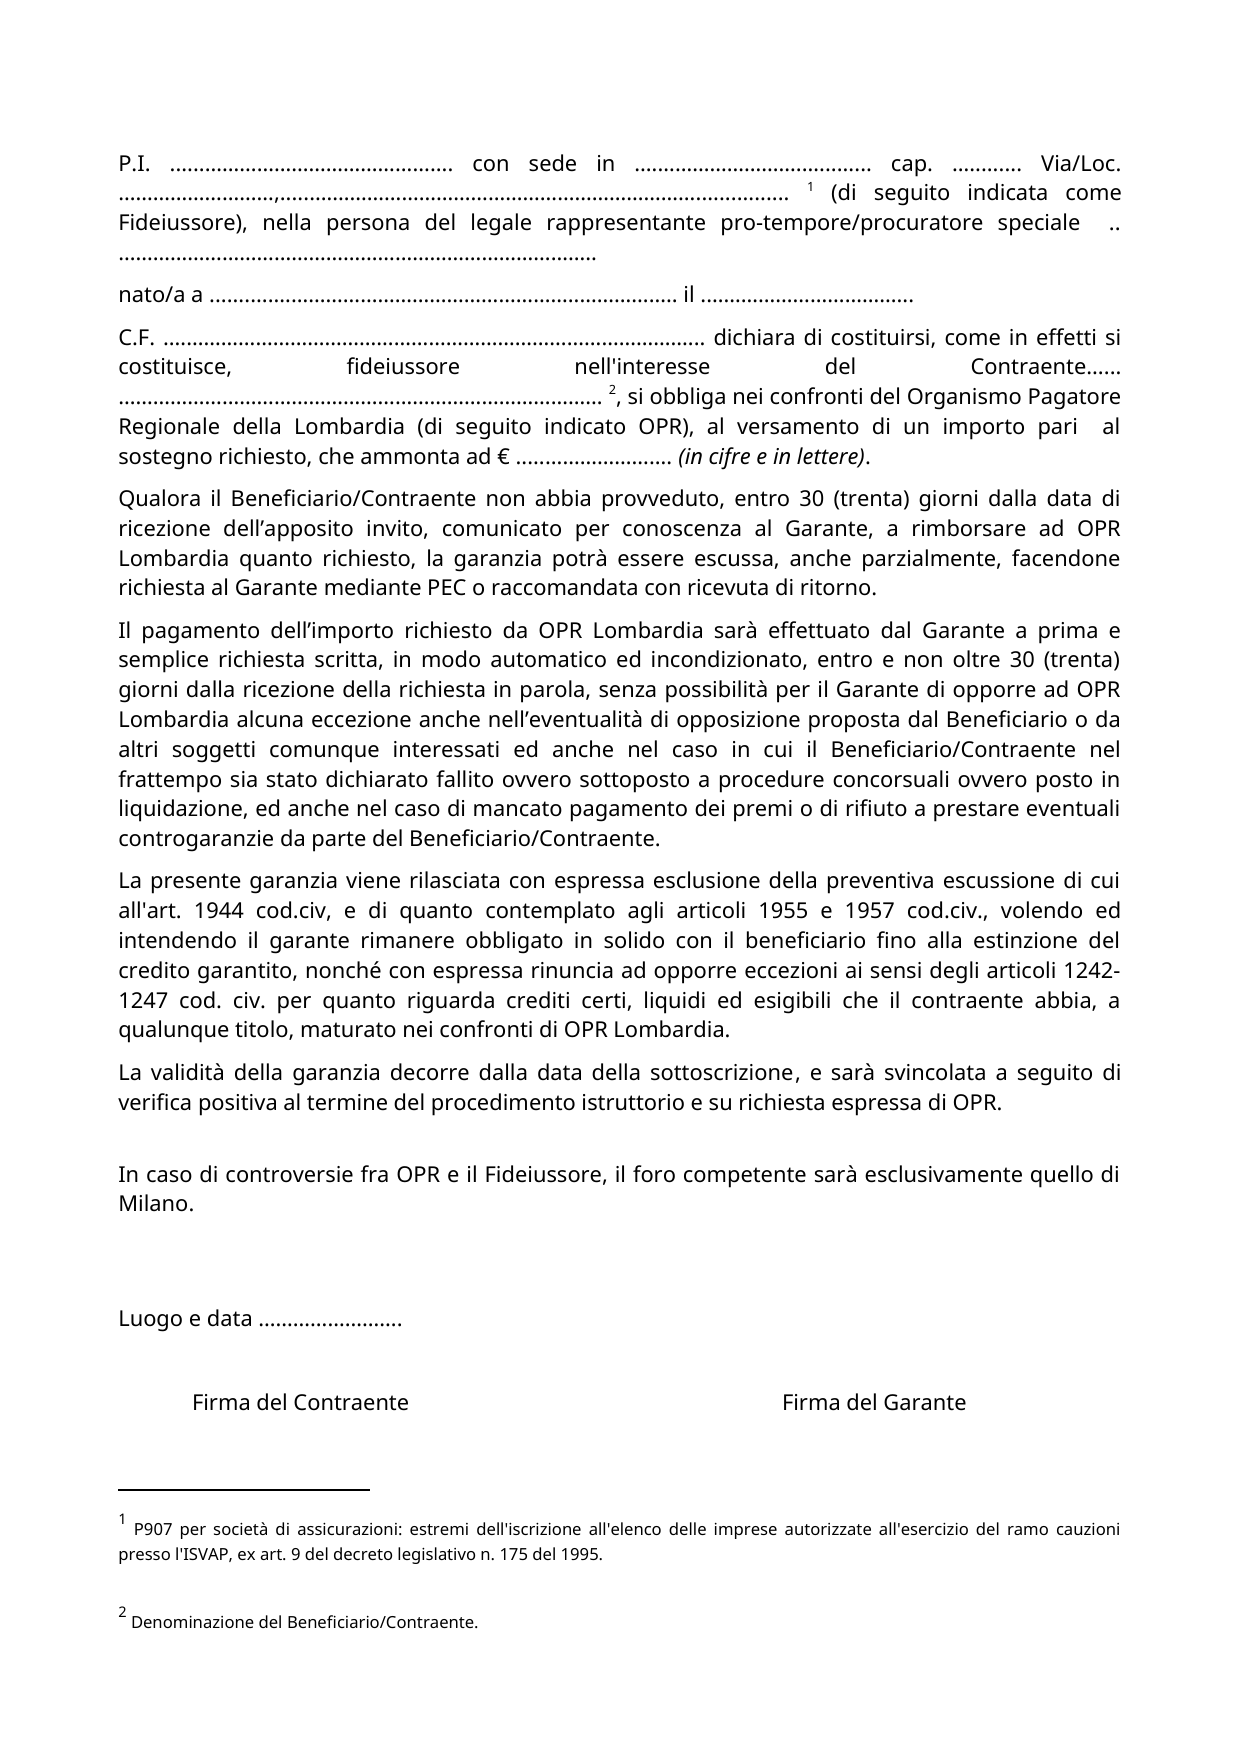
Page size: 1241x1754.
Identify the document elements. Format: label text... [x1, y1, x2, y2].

text Qualora il Beneficiario/Contraente non abbia provveduto, entro 30 (trenta) giorni dalla data di ricezione dell’apposito invito, comunicato per conoscenza al Garante, a rimborsare ad OPR Lombardia quanto richiesto, la garanzia potrà essere escussa, anche parzialmente, facendone richiesta al Garante mediante PEC o raccomandata con ricevuta di ritorno. [118, 483, 1122, 602]
text Il pagamento dell’importo richiesto da OPR Lombardia sarà effettuato dal Garante a prima e semplice richiesta scritta, in modo automatico ed incondizionato, entro e non oltre 30 (trenta) giorni dalla ricezione della richiesta in parola, senza possibilità per il Garante di opporre ad OPR Lombardia alcuna eccezione anche nell’eventualità di opposizione proposta dal Beneficiario o da altri soggetti comunque interessati ed anche nel caso in cui il Beneficiario/Contraente nel frattempo sia stato dichiarato fallito ovvero sottoposto a procedure concorsuali ovvero posto in liquidazione, ed anche nel caso di mancato pagamento dei premi o di rifiuto a prestare eventuali controgaranzie da parte del Beneficiario/Contraente. [118, 615, 1122, 853]
text Firma del Contraente Firma del Garante [118, 1387, 1122, 1417]
text C.F. .…………………………………………………………………………….….. dichiara di costituirsi, come in effetti si costituisce, fideiussore nell'interesse del Contraente......………………………………………………………………………… , si obbliga nei confronti del Organismo Pagatore Regionale della Lombardia (di seguito indicato OPR), al versamento di un importo pari al sostegno richiesto, che ammonta ad € ........………………. (in cifre e in lettere). [118, 322, 1122, 471]
text In caso di controversie fra OPR e il Fideiussore, il foro competente sarà esclusivamente quello di Milano. [118, 1159, 1122, 1218]
text nato/a a ...........……………………………………………..…………….. il .……………………………... [118, 279, 1122, 309]
text La presente garanzia viene rilasciata con espressa esclusione della preventiva escussione di cui all'art. 1944 cod.civ, e di quanto contemplato agli articoli 1955 e 1957 cod.civ., volendo ed intendendo il garante rimanere obbligato in solido con il beneficiario fino alla estinzione del credito garantito, nonché con espressa rinuncia ad opporre eccezioni ai sensi degli articoli 1242-1247 cod. civ. per quanto riguarda crediti certi, liquidi ed esigibili che il contraente abbia, a qualunque titolo, maturato nei confronti di OPR Lombardia. [118, 866, 1122, 1044]
text P.I. ......………………………………....... con sede in .……………………….…......... cap. …......... Via/Loc. ………………………,......…………………………………………………………................ (di seguito indicata come Fideiussore), nella persona del legale rappresentante pro-tempore/procuratore speciale ..……………………………………………………………………….. [118, 148, 1122, 267]
text La validità della garanzia decorre dalla data della sottoscrizione, e sarà svincolata a seguito di verifica positiva al termine del procedimento istruttorio e su richiesta espressa di OPR. [118, 1057, 1122, 1116]
text Luogo e data ……………………. [118, 1303, 1122, 1333]
